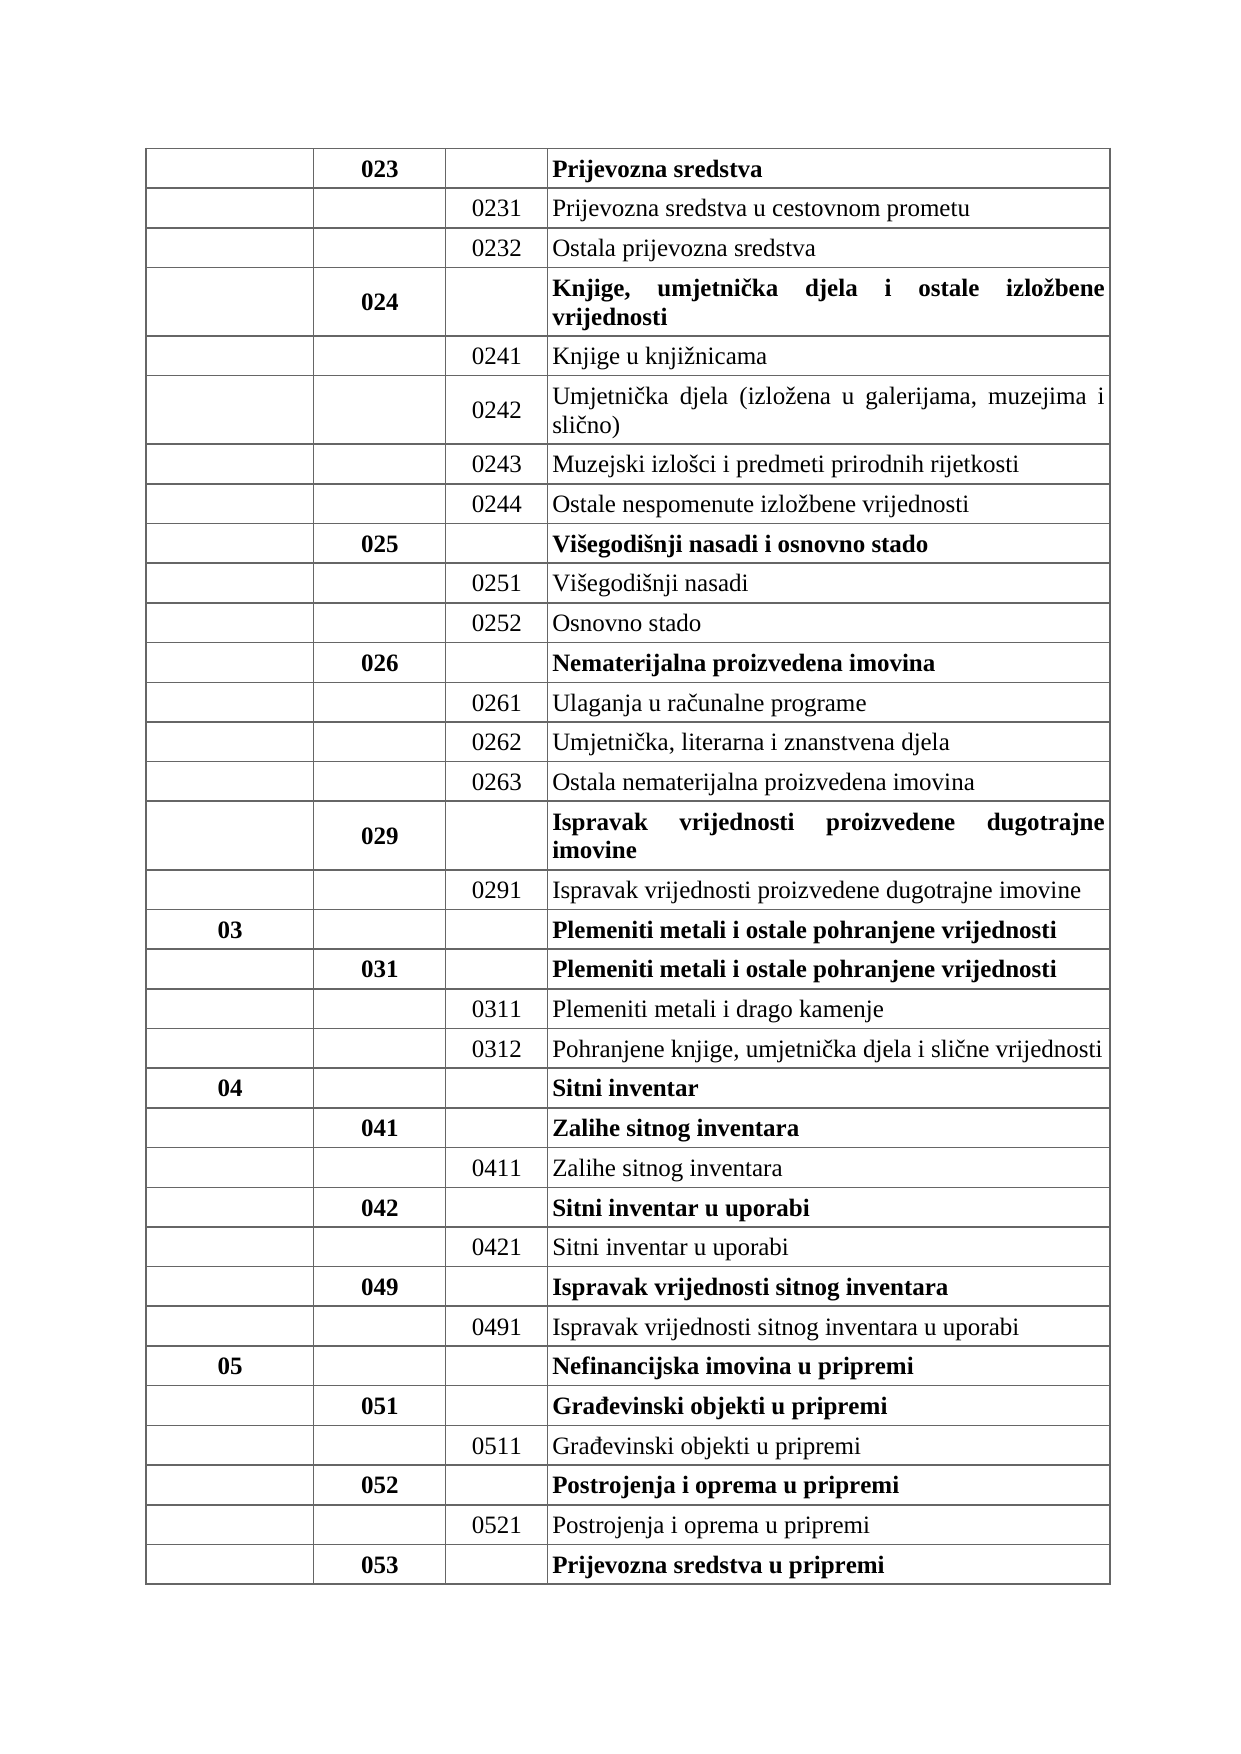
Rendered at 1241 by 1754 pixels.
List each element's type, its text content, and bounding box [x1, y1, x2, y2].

table_cell [446, 149, 547, 187]
table_cell [147, 485, 313, 523]
table_cell 0311 [446, 990, 547, 1028]
table_cell 031 [314, 950, 445, 988]
table_cell Pohranjene knjige, umjetnička djela i slične vrijednosti [548, 1029, 1109, 1067]
table_cell [147, 268, 313, 335]
table_cell 0232 [446, 229, 547, 267]
table_cell Ostale nespomenute izložbene vrijednosti [548, 485, 1109, 523]
table_cell 0241 [446, 337, 547, 375]
table_cell [314, 445, 445, 483]
table_cell 0243 [446, 445, 547, 483]
table_cell [314, 723, 445, 761]
table_cell Knjige, umjetnička djela i ostale izložbene vrijednosti [548, 268, 1109, 335]
table_cell [314, 990, 445, 1028]
table_cell [147, 229, 313, 267]
table_cell 0231 [446, 189, 547, 227]
table_cell [314, 604, 445, 642]
table_cell Ispravak vrijednosti proizvedene dugotrajne imovine [548, 802, 1109, 869]
table_cell [314, 762, 445, 800]
table_cell [314, 337, 445, 375]
table_cell Prijevozna sredstva u cestovnom prometu [548, 189, 1109, 227]
table_cell Ispravak vrijednosti sitnog inventara u uporabi [548, 1307, 1109, 1345]
table_cell Muzejski izlošci i predmeti prirodnih rijetkosti [548, 445, 1109, 483]
table_cell Sitni inventar [548, 1069, 1109, 1107]
table_cell Osnovno stado [548, 604, 1109, 642]
table_cell Plemeniti metali i ostale pohranjene vrijednosti [548, 910, 1109, 948]
table_cell Građevinski objekti u pripremi [548, 1426, 1109, 1464]
table_cell [446, 910, 547, 948]
table_cell [147, 871, 313, 908]
table_cell 041 [314, 1109, 445, 1147]
table_cell 0491 [446, 1307, 547, 1345]
table_cell [446, 1347, 547, 1385]
table_cell [147, 445, 313, 483]
table_cell [446, 1545, 547, 1583]
table_cell [314, 376, 445, 443]
table_cell [314, 189, 445, 227]
table_cell [314, 1029, 445, 1067]
table_cell Plemeniti metali i ostale pohranjene vrijednosti [548, 950, 1109, 988]
table_cell Sitni inventar u uporabi [548, 1228, 1109, 1266]
table_cell [446, 1069, 547, 1107]
table_cell Zalihe sitnog inventara [548, 1109, 1109, 1147]
table_cell [446, 1109, 547, 1147]
table_cell [446, 268, 547, 335]
table_cell 0521 [446, 1506, 547, 1543]
table_cell [147, 1267, 313, 1305]
table_cell [147, 683, 313, 721]
table_cell Zalihe sitnog inventara [548, 1148, 1109, 1186]
table_cell [314, 485, 445, 523]
table_cell [314, 1426, 445, 1464]
table_cell 023 [314, 149, 445, 187]
table_cell 0263 [446, 762, 547, 800]
table_cell Nematerijalna proizvedena imovina [548, 643, 1109, 681]
table_cell Nefinancijska imovina u pripremi [548, 1347, 1109, 1385]
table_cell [548, 1545, 1109, 1583]
table_cell [147, 1545, 313, 1583]
table_cell Knjige u knjižnicama [548, 337, 1109, 375]
table_cell Plemeniti metali i drago kamenje [548, 990, 1109, 1028]
table_cell [147, 1188, 313, 1226]
table_cell [147, 337, 313, 375]
table_cell [147, 149, 313, 187]
table_cell Ostala prijevozna sredstva [548, 229, 1109, 267]
table_cell [446, 1188, 547, 1226]
table_cell [147, 950, 313, 988]
table_cell [314, 229, 445, 267]
table_cell [314, 1148, 445, 1186]
table_cell [147, 762, 313, 800]
table_cell 029 [314, 802, 445, 869]
table_cell [314, 871, 445, 908]
table_cell 0291 [446, 871, 547, 908]
table_cell [147, 524, 313, 562]
table_cell [147, 1228, 313, 1266]
table_cell 025 [314, 524, 445, 562]
table_cell Umjetnička, literarna i znanstvena djela [548, 723, 1109, 761]
table_cell [314, 683, 445, 721]
table_cell Prijevozna sredstva [548, 149, 1109, 187]
table_cell [147, 802, 313, 869]
table_cell 0242 [446, 376, 547, 443]
table_cell 042 [314, 1188, 445, 1226]
table_cell [314, 1506, 445, 1543]
table_cell [147, 189, 313, 227]
table_cell [147, 564, 313, 602]
table_cell Višegodišnji nasadi i osnovno stado [548, 524, 1109, 562]
table_cell [446, 1386, 547, 1424]
table_cell 052 [314, 1466, 445, 1504]
table_cell [147, 1109, 313, 1147]
table_cell 053 [314, 1545, 445, 1583]
table_cell Višegodišnji nasadi [548, 564, 1109, 602]
table_cell 0262 [446, 723, 547, 761]
table_cell Ulaganja u računalne programe [548, 683, 1109, 721]
table_cell Sitni inventar u uporabi [548, 1188, 1109, 1226]
table_cell Ispravak vrijednosti proizvedene dugotrajne imovine [548, 871, 1109, 908]
table_cell Ispravak vrijednosti sitnog inventara [548, 1267, 1109, 1305]
table_cell Umjetnička djela (izložena u galerijama, muzejima i slično) [548, 376, 1109, 443]
table_cell 0411 [446, 1148, 547, 1186]
table_cell 04 [147, 1069, 313, 1107]
table_cell [147, 1307, 313, 1345]
table_cell [147, 643, 313, 681]
table_cell 049 [314, 1267, 445, 1305]
table_cell [147, 376, 313, 443]
table_cell 024 [314, 268, 445, 335]
table_cell [147, 604, 313, 642]
table_cell [314, 910, 445, 948]
table_cell Građevinski objekti u pripremi [548, 1386, 1109, 1424]
table_cell [314, 1228, 445, 1266]
table_cell [446, 950, 547, 988]
table_cell [147, 1426, 313, 1464]
table_cell 0312 [446, 1029, 547, 1067]
table_cell 05 [147, 1347, 313, 1385]
table_cell 0244 [446, 485, 547, 523]
table_cell 0252 [446, 604, 547, 642]
table_cell 0511 [446, 1426, 547, 1464]
table_cell 051 [314, 1386, 445, 1424]
table_cell [446, 1267, 547, 1305]
table_cell [446, 1466, 547, 1504]
table_cell [314, 1069, 445, 1107]
table_cell [314, 1347, 445, 1385]
table_cell [147, 1029, 313, 1067]
table_cell [147, 1506, 313, 1543]
table_cell 0421 [446, 1228, 547, 1266]
table_cell [314, 564, 445, 602]
table_cell 03 [147, 910, 313, 948]
table_cell [314, 1307, 445, 1345]
table_cell [147, 990, 313, 1028]
table_cell [147, 1386, 313, 1424]
table_cell [446, 643, 547, 681]
table_cell 0261 [446, 683, 547, 721]
table_cell Ostala nematerijalna proizvedena imovina [548, 762, 1109, 800]
table_cell [147, 723, 313, 761]
table_cell 026 [314, 643, 445, 681]
table_cell [147, 1466, 313, 1504]
table_cell [446, 802, 547, 869]
table_cell Postrojenja i oprema u pripremi [548, 1466, 1109, 1504]
table_cell [446, 524, 547, 562]
table_cell Postrojenja i oprema u pripremi [548, 1506, 1109, 1543]
table_cell [147, 1148, 313, 1186]
table_cell 0251 [446, 564, 547, 602]
